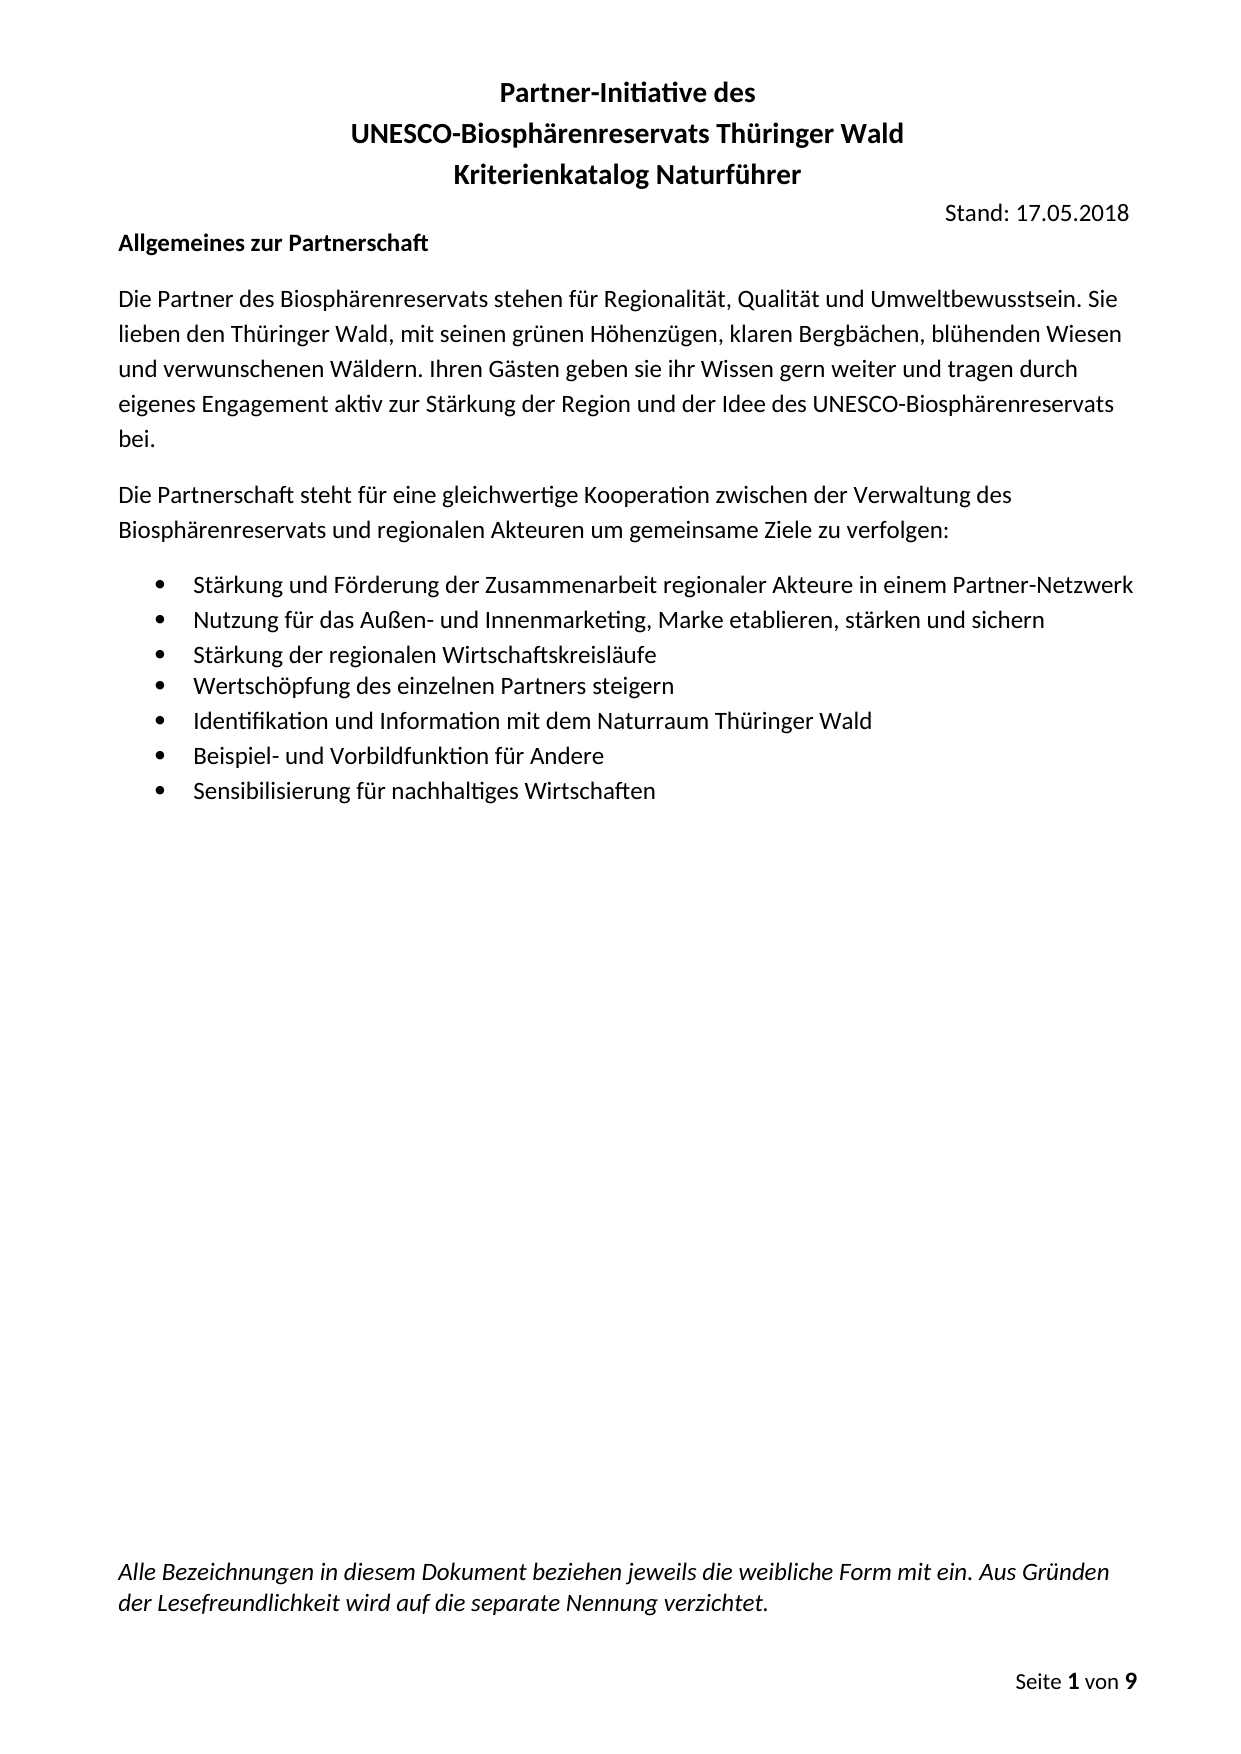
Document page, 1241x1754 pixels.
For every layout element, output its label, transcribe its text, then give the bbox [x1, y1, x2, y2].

text Allgemeines zur Partnerschaft [118, 227, 1137, 258]
list Wertschöpfung des einzelnen Partners steigern [156, 670, 1137, 701]
list Beispiel- und Vorbildfunktion für Andere [156, 740, 1137, 771]
list Sensibilisierung für nachhaltiges Wirtschaften [156, 775, 1137, 806]
list Nutzung für das Außen- und Innenmarketing, Marke etablieren, stärken und sichern [156, 605, 1137, 635]
list Stärkung und Förderung der Zusammenarbeit regionaler Akteure in einem Partner-Netzwerk [156, 570, 1137, 600]
text UNESCO-Biosphärenreservats Thüringer Wald [118, 115, 1137, 150]
list Identifikation und Information mit dem Naturraum Thüringer Wald [156, 705, 1137, 736]
list Stärkung der regionalen Wirtschaftskreisläufe [156, 640, 1137, 670]
text Stand: 17.05.2018 [945, 197, 1137, 227]
text Die Partnerschaft steht für eine gleichwertige Kooperation zwischen der Verwaltung des Biosphärenreservats und regionalen Akteuren um gemeinsame Ziele zu verfolgen: [118, 479, 1137, 544]
text Partner-Initiative des [118, 74, 1137, 109]
text Die Partner des Biosphärenreservats stehen für Regionalität, Qualität und Umweltbewusstsein. Sie lieben den Thüringer Wald, mit seinen grünen Höhenzügen, klaren Bergbächen, blühenden Wiesen und verwunschenen Wäldern. Ihren Gästen geben sie ihr Wissen gern weiter und tragen durch eigenes Engagement aktiv zur Stärkung der Region und der Idee des UNESCO-Biosphärenreservats bei. [118, 283, 1137, 453]
text Kriterienkatalog Naturführer [118, 156, 1137, 191]
text Alle Bezeichnungen in diesem Dokument beziehen jeweils die weibliche Form mit ein. Aus Gründen der Lesefreundlichkeit wird auf die separate Nennung verzichtet. [118, 1556, 1137, 1617]
